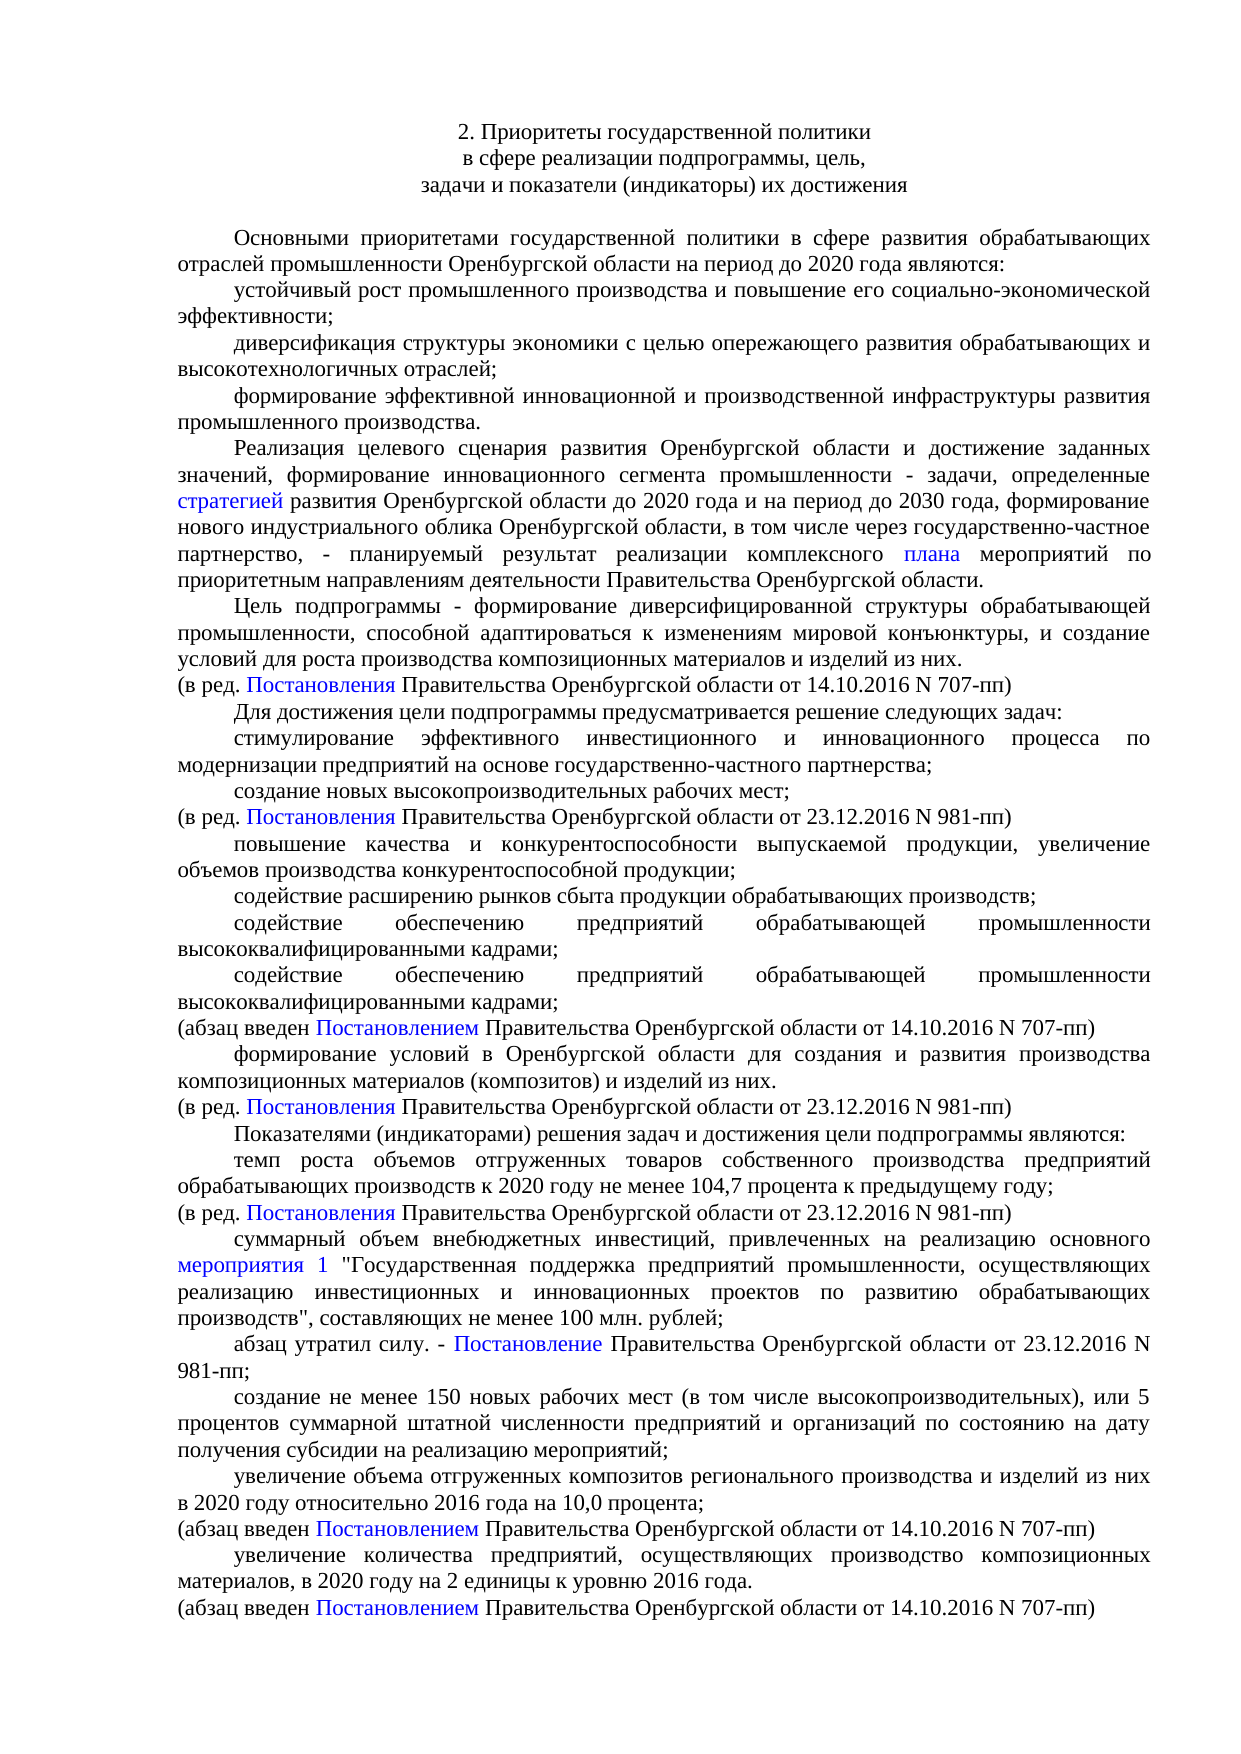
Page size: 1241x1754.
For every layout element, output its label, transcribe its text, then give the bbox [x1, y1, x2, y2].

text создание не менее 150 новых рабочих мест (в том числе высокопроизводительных), или 5 процентов суммарной штатной численности предприятий и организаций по состоянию на дату получения субсидии на реализацию мероприятий; [177, 1383, 1152, 1462]
text увеличение объема отгруженных композитов регионального производства и изделий из них в 2020 году относительно 2016 года на 10,0 процента; [177, 1462, 1152, 1515]
text задачи и показатели (индикаторы) их достижения [177, 171, 1152, 197]
text увеличение количества предприятий, осуществляющих производство композиционных материалов, в 2020 году на 2 единицы к уровню 2016 года. [177, 1541, 1152, 1594]
text формирование условий в Оренбургской области для создания и развития производства композиционных материалов (композитов) и изделий из них. [177, 1041, 1152, 1093]
text (в ред. Постановления Правительства Оренбургской области от 23.12.2016 N 981-пп) [177, 1093, 1152, 1119]
text содействие обеспечению предприятий обрабатывающей промышленности высококвалифицированными кадрами; [177, 961, 1152, 1014]
text повышение качества и конкурентоспособности выпускаемой продукции, увеличение объемов производства конкурентоспособной продукции; [177, 830, 1152, 882]
text содействие обеспечению предприятий обрабатывающей промышленности высококвалифицированными кадрами; [177, 909, 1152, 961]
text устойчивый рост промышленного производства и повышение его социально-экономической эффективности; [177, 276, 1152, 329]
text (абзац введен Постановлением Правительства Оренбургской области от 14.10.2016 N 707-пп) [177, 1594, 1152, 1620]
text абзац утратил силу. - Постановление Правительства Оренбургской области от 23.12.2016 N 981-пп; [177, 1330, 1152, 1383]
text диверсификация структуры экономики с целью опережающего развития обрабатывающих и высокотехнологичных отраслей; [177, 329, 1152, 382]
text формирование эффективной инновационной и производственной инфраструктуры развития промышленного производства. [177, 382, 1152, 434]
text (в ред. Постановления Правительства Оренбургской области от 23.12.2016 N 981-пп) [177, 1199, 1152, 1225]
text в сфере реализации подпрограммы, цель, [177, 144, 1152, 171]
text Для достижения цели подпрограммы предусматривается решение следующих задач: [177, 698, 1152, 724]
text Основными приоритетами государственной политики в сфере развития обрабатывающих отраслей промышленности Оренбургской области на период до 2020 года являются: [177, 223, 1152, 276]
text создание новых высокопроизводительных рабочих мест; [177, 777, 1152, 803]
text содействие расширению рынков сбыта продукции обрабатывающих производств; [177, 882, 1152, 909]
text 2. Приоритеты государственной политики [177, 118, 1152, 144]
text суммарный объем внебюджетных инвестиций, привлеченных на реализацию основного мероприятия 1 "Государственная поддержка предприятий промышленности, осуществляющих реализацию инвестиционных и инновационных проектов по развитию обрабатывающих производств", составляющих не менее 100 млн. рублей; [177, 1225, 1152, 1330]
text Реализация целевого сценария развития Оренбургской области и достижение заданных значений, формирование инновационного сегмента промышленности - задачи, определенные стратегией развития Оренбургской области до 2020 года и на период до 2030 года, формирование нового индустриального облика Оренбургской области, в том числе через государственно-частное партнерство, - планируемый результат реализации комплексного плана мероприятий по приоритетным направлениям деятельности Правительства Оренбургской области. [177, 434, 1152, 592]
text Показателями (индикаторами) решения задач и достижения цели подпрограммы являются: [177, 1119, 1152, 1146]
text стимулирование эффективного инвестиционного и инновационного процесса по модернизации предприятий на основе государственно-частного партнерства; [177, 724, 1152, 777]
text (в ред. Постановления Правительства Оренбургской области от 14.10.2016 N 707-пп) [177, 672, 1152, 698]
text темп роста объемов отгруженных товаров собственного производства предприятий обрабатывающих производств к 2020 году не менее 104,7 процента к предыдущему году; [177, 1146, 1152, 1199]
text (абзац введен Постановлением Правительства Оренбургской области от 14.10.2016 N 707-пп) [177, 1515, 1152, 1541]
text Цель подпрограммы - формирование диверсифицированной структуры обрабатывающей промышленности, способной адаптироваться к изменениям мировой конъюнктуры, и создание условий для роста производства композиционных материалов и изделий из них. [177, 592, 1152, 672]
text (в ред. Постановления Правительства Оренбургской области от 23.12.2016 N 981-пп) [177, 803, 1152, 830]
text (абзац введен Постановлением Правительства Оренбургской области от 14.10.2016 N 707-пп) [177, 1014, 1152, 1041]
